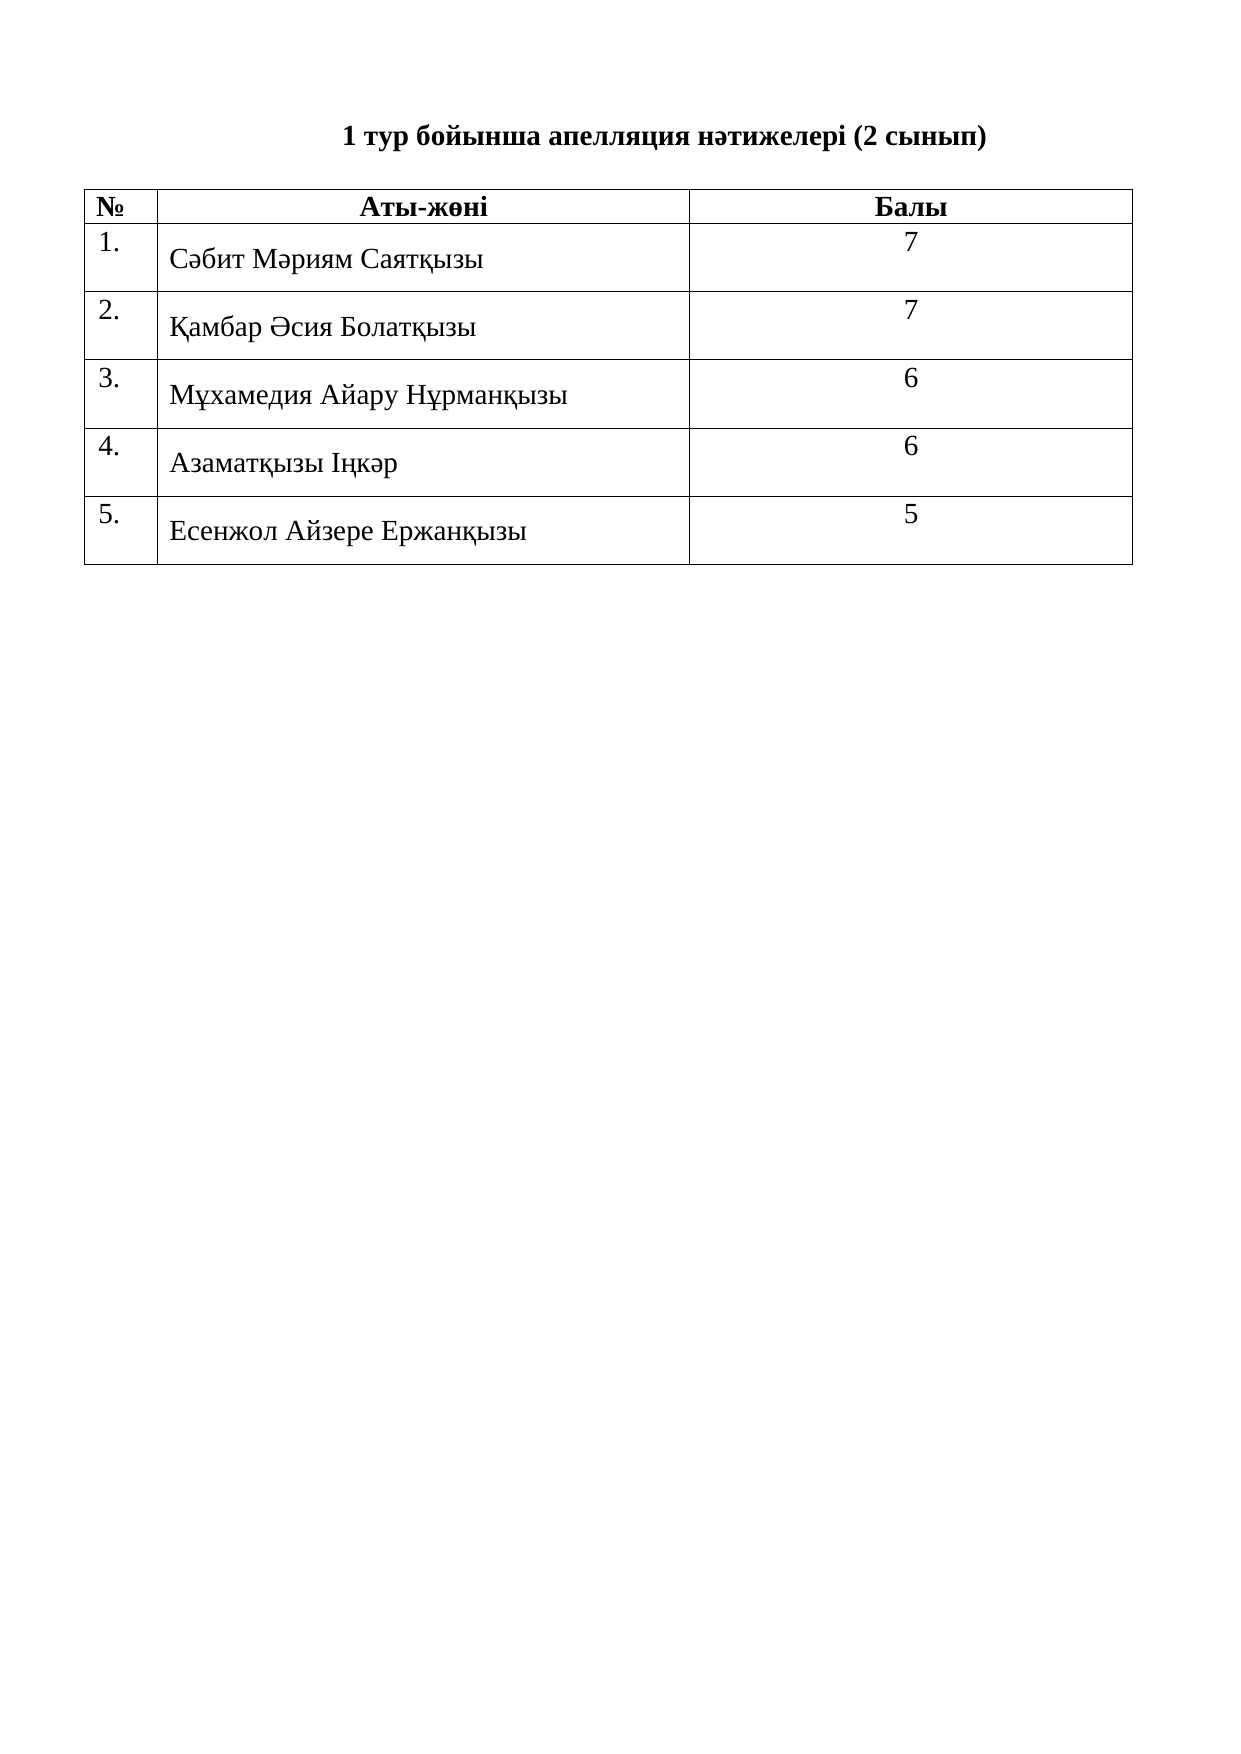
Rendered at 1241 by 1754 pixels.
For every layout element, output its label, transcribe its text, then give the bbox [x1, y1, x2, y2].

table_cell [85, 292, 157, 359]
table_header № [85, 190, 157, 223]
table_header Аты-жөні [158, 190, 689, 223]
table_cell Мұхамедия Айару Нұрманқызы [158, 360, 689, 427]
table_cell [85, 497, 157, 564]
table_cell 7 [690, 292, 1132, 359]
table_cell Қамбар Әсия Болатқызы [158, 292, 689, 359]
table_cell Азаматқызы Іңкәр [158, 429, 689, 496]
text 1 тур бойынша апелляция нәтижелері (2 сынып) [177, 118, 1152, 152]
table_cell 6 [690, 429, 1132, 496]
table_cell [85, 360, 157, 427]
table_cell 6 [690, 360, 1132, 427]
table_cell Есенжол Айзере Ержанқызы [158, 497, 689, 564]
table_cell Сәбит Мәриям Саятқызы [158, 224, 689, 291]
table_cell [85, 429, 157, 496]
table_cell 7 [690, 224, 1132, 291]
table_header Балы [690, 190, 1132, 223]
table_cell [85, 224, 157, 291]
table_cell 5 [690, 497, 1132, 564]
